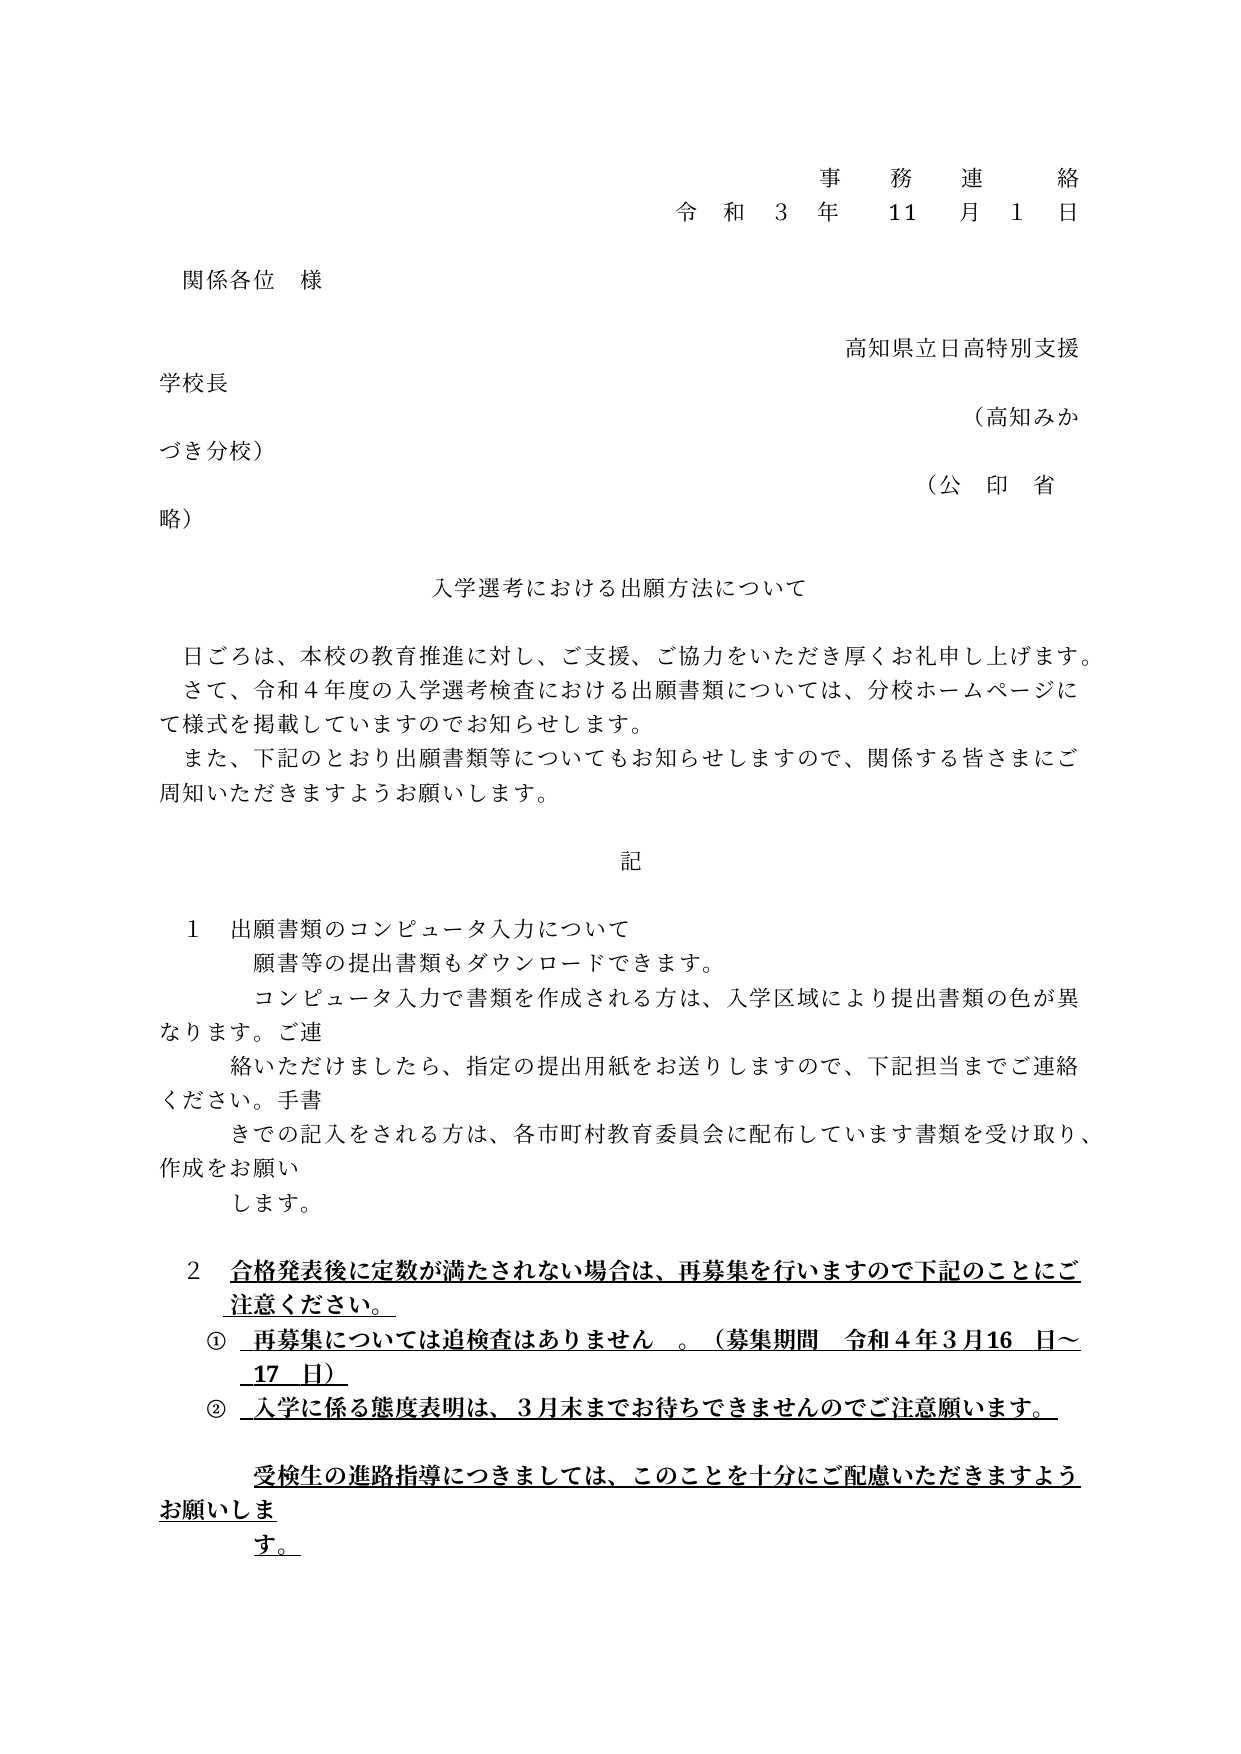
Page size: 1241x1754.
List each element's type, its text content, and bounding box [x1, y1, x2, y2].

text きでの記入をされる方は、各市町村教育委員会に配布しています書類を受け取り、作成をお願い [159, 1116, 1081, 1184]
text 記 [159, 843, 1081, 877]
text します。 [159, 1184, 1081, 1219]
text 事務連絡 [159, 159, 1081, 194]
text （高知みかづき分校） [159, 399, 1081, 467]
text 受検生の進路指導につきましては、このことを十分にご配慮いただきますようお願いしま [159, 1458, 1081, 1526]
text （公 印 省 略） [159, 467, 1081, 535]
list 再募集については追検査はありません。（募集期間 令和４年３月16日～17日） [202, 1321, 1081, 1389]
text 令和３年11月１日 [159, 194, 1081, 228]
text 願書等の提出書類もダウンロードできます。 [159, 945, 1081, 979]
text 高知県立日高特別支援学校長 [159, 330, 1081, 399]
text さて、令和４年度の入学選考検査における出願書類については、分校ホームページにて様式を掲載していますのでお知らせします。 [159, 672, 1081, 740]
text 絡いただけましたら、指定の提出用紙をお送りしますので、下記担当までご連絡ください。手書 [159, 1048, 1081, 1116]
text ２ 合格発表後に定数が満たされない場合は、再募集を行いますので下記のことにご注意ください。 [179, 1253, 1081, 1321]
text 日ごろは、本校の教育推進に対し、ご支援、ご協力をいただき厚くお礼申し上げます。 [159, 638, 1081, 672]
text コンピュータ入力で書類を作成される方は、入学区域により提出書類の色が異なります。ご連 [159, 979, 1081, 1048]
list 入学に係る態度表明は、３月末までお待ちできませんのでご注意願います。 [202, 1389, 1081, 1424]
text す。 [159, 1526, 1081, 1560]
text １ 出願書類のコンピュータ入力について [159, 911, 1081, 945]
text 入学選考における出願方法について [159, 569, 1081, 604]
text 関係各位 様 [159, 262, 1081, 296]
text また、下記のとおり出願書類等についてもお知らせしますので、関係する皆さまにご周知いただきますようお願いします。 [159, 740, 1081, 809]
